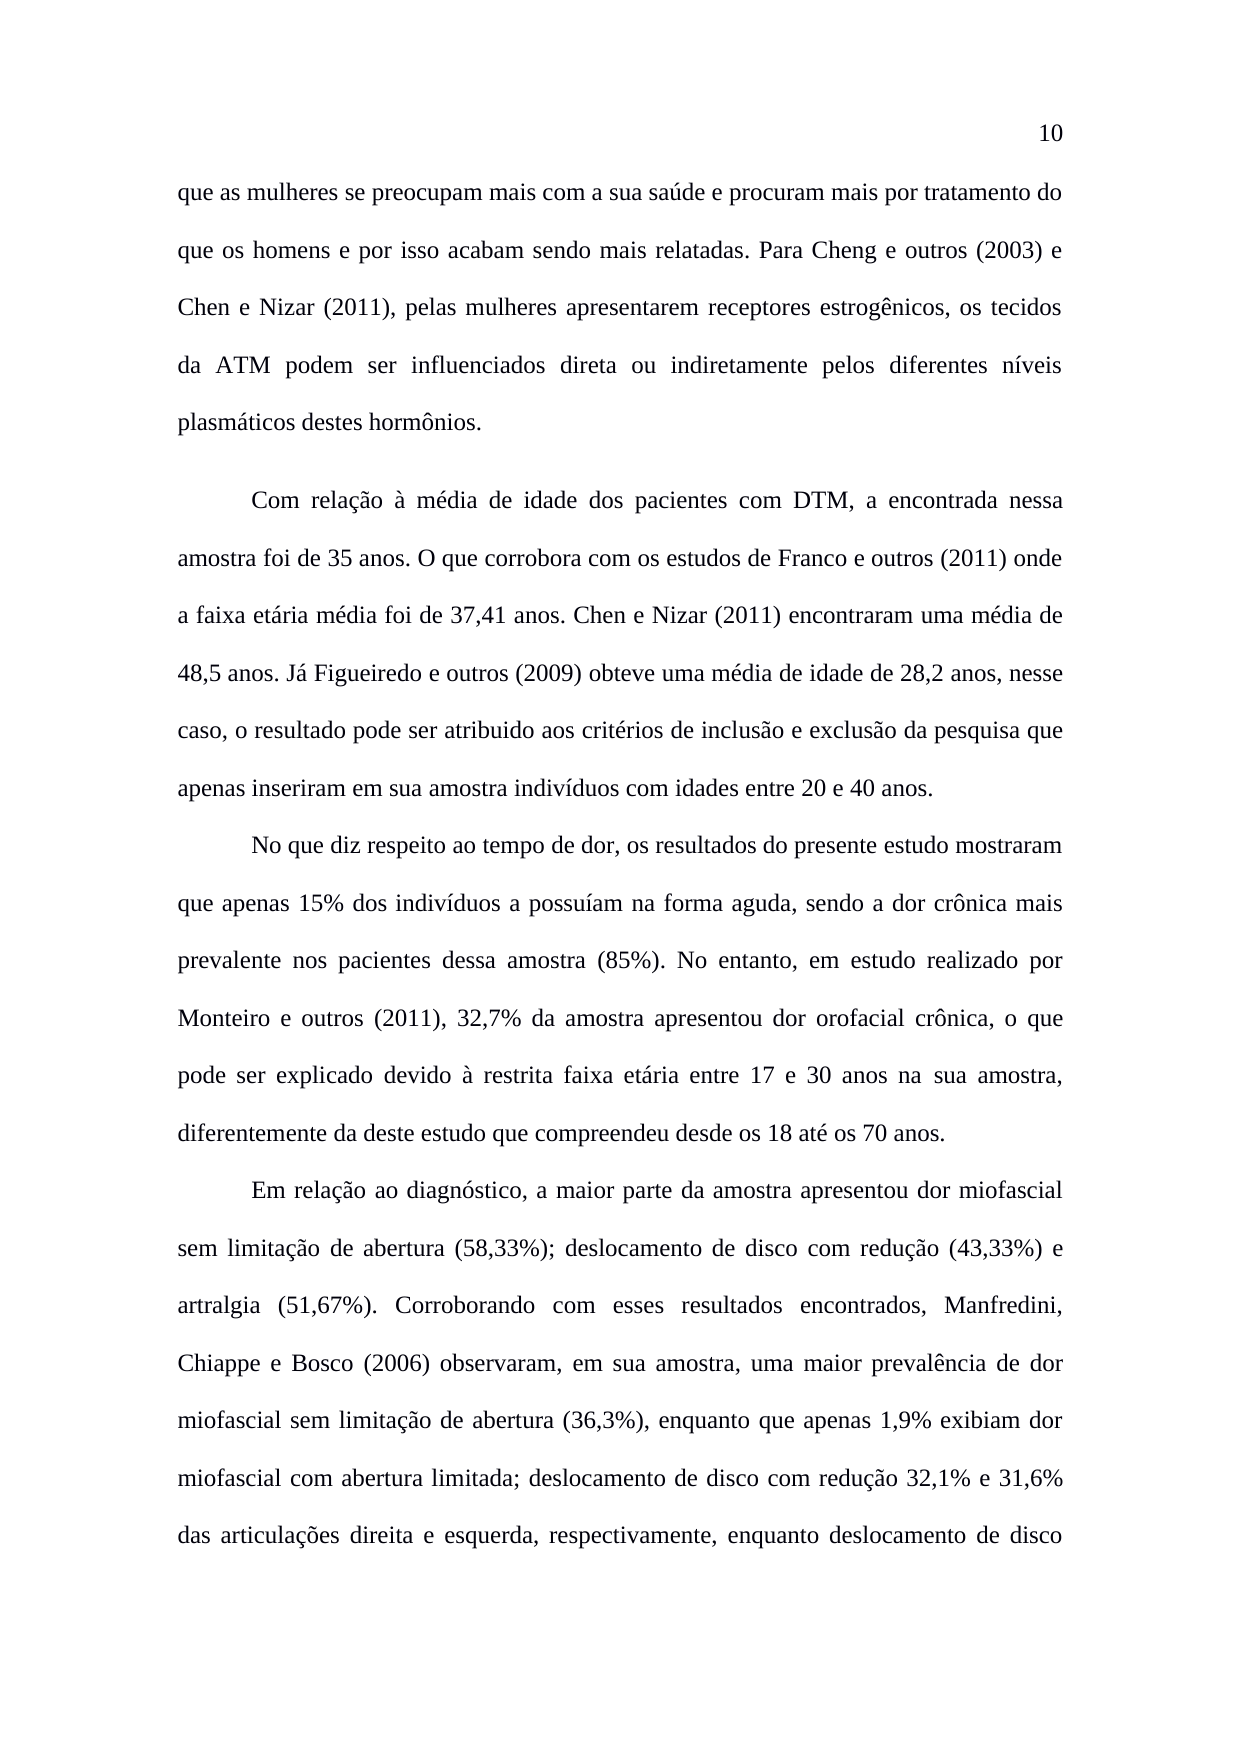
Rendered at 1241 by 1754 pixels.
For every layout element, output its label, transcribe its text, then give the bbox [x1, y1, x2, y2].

text No que diz respeito ao tempo de dor, os resultados do presente estudo mostraram que apenas 15% dos indivíduos a possuíam na forma aguda, sendo a dor crônica mais prevalente nos pacientes dessa amostra (85%). No entanto, em estudo realizado por Monteiro e outros (2011), 32,7% da amostra apresentou dor orofacial crônica, o que pode ser explicado devido à restrita faixa etária entre 17 e 30 anos na sua amostra, diferentemente da deste estudo que compreendeu desde os 18 até os 70 anos. [177, 831, 1063, 1147]
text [177, 177, 1063, 436]
text Com relação à média de idade dos pacientes com DTM, a encontrada nessa amostra foi de 35 anos. O que corrobora com os estudos de Franco e outros (2011) onde a faixa etária média foi de 37,41 anos. Chen e Nizar (2011) encontraram uma média de 48,5 anos. Já Figueiredo e outros (2009) obteve uma média de idade de 28,2 anos, nesse caso, o resultado pode ser atribuido aos critérios de inclusão e exclusão da pesquisa que apenas inseriram em sua amostra indivíduos com idades entre 20 e 40 anos. [177, 486, 1063, 802]
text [177, 1176, 1063, 1549]
